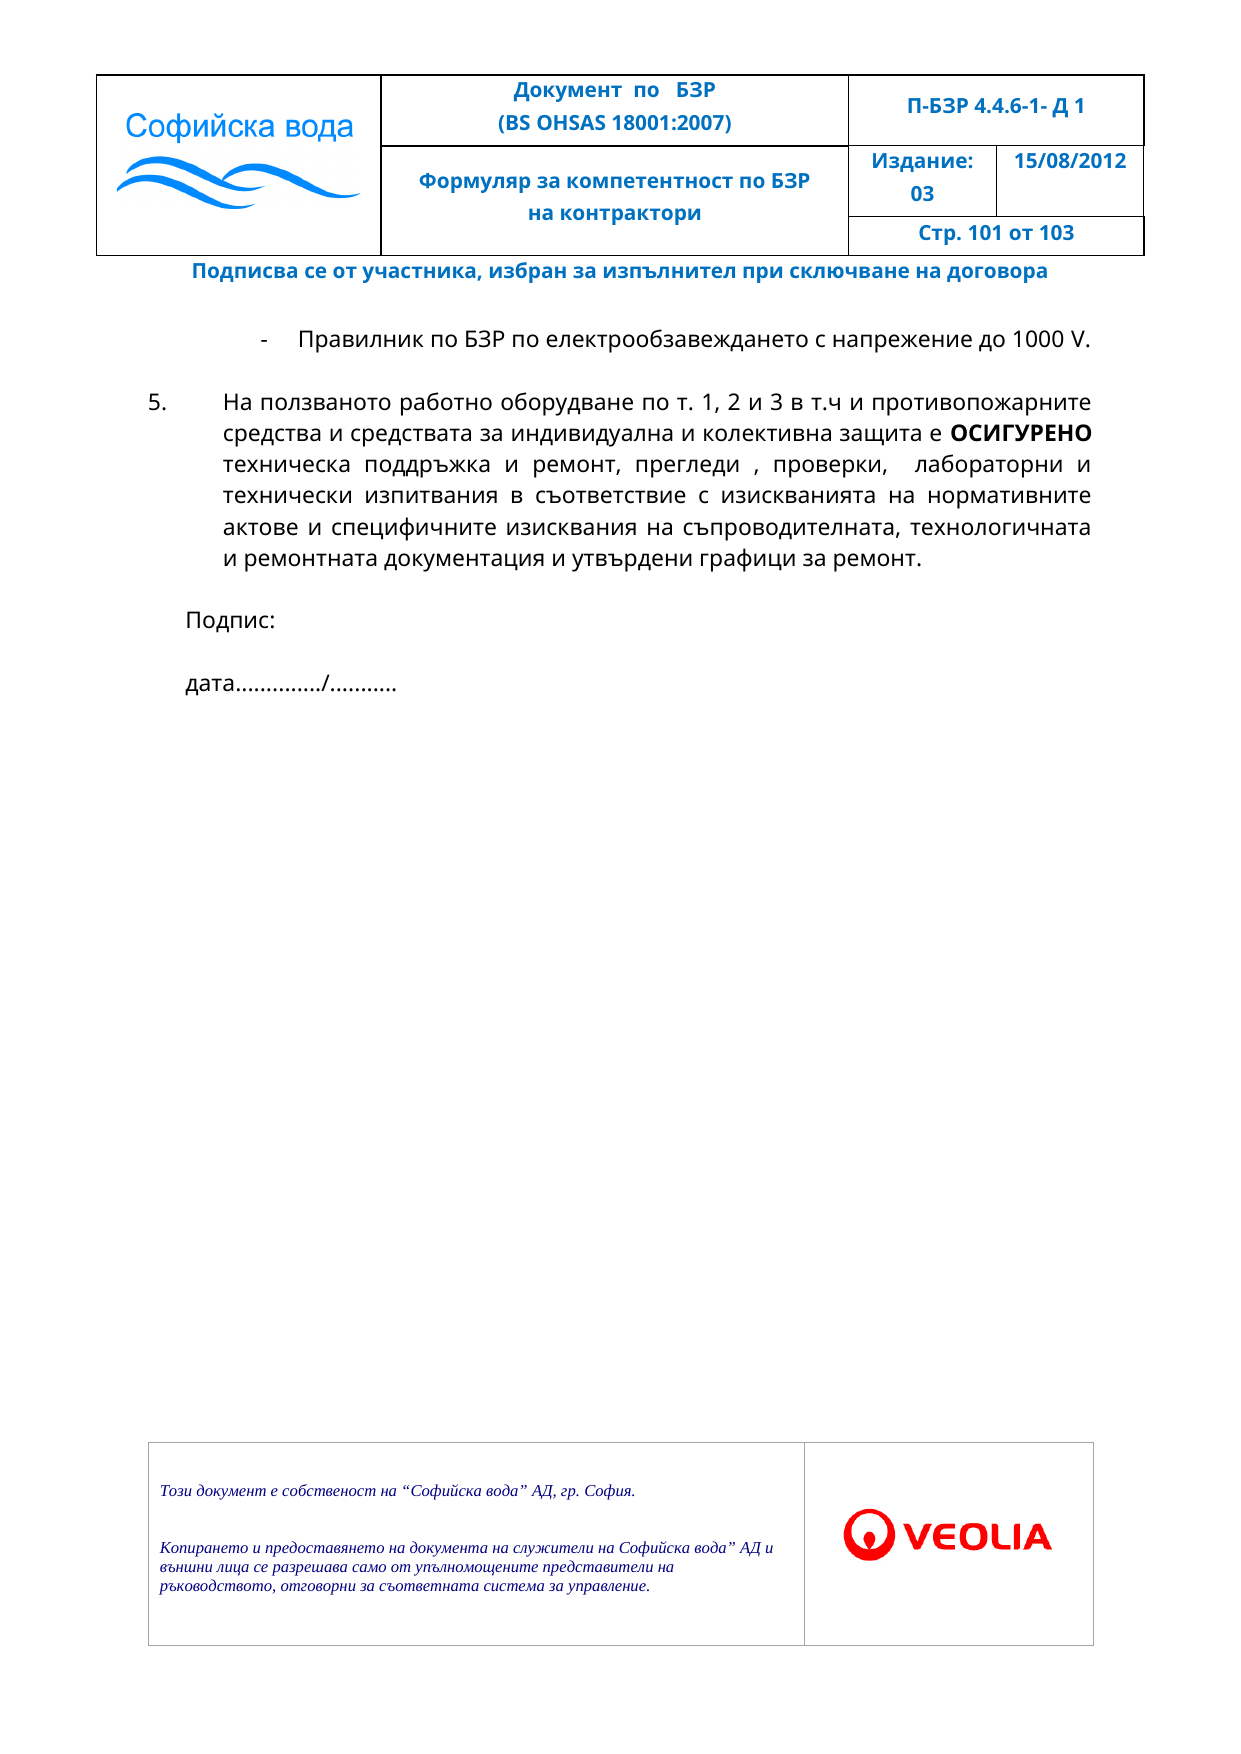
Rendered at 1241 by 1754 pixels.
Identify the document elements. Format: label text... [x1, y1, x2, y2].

list Правилник по БЗР по електрообзавеждането с напрежение до 1000 V. [260, 323, 1092, 354]
text Подпис: [185, 604, 1092, 635]
picture [116, 113, 361, 209]
picture [815, 1480, 1080, 1589]
text дата............../........... [185, 667, 1092, 698]
list На ползваното работно оборудване по т. 1, 2 и 3 в т.ч и противопожарните средства и средствата за индивидуална и колективна защита е ОСИГУРЕНО техническа поддръжка и ремонт, прегледи , проверки, лабораторни и технически изпитвания в съответствие с изискванията на нормативните актове и специфичните изисквания на съпроводителната, технологичната и ремонтната документация и утвърдени графици за ремонт. [148, 385, 1092, 573]
